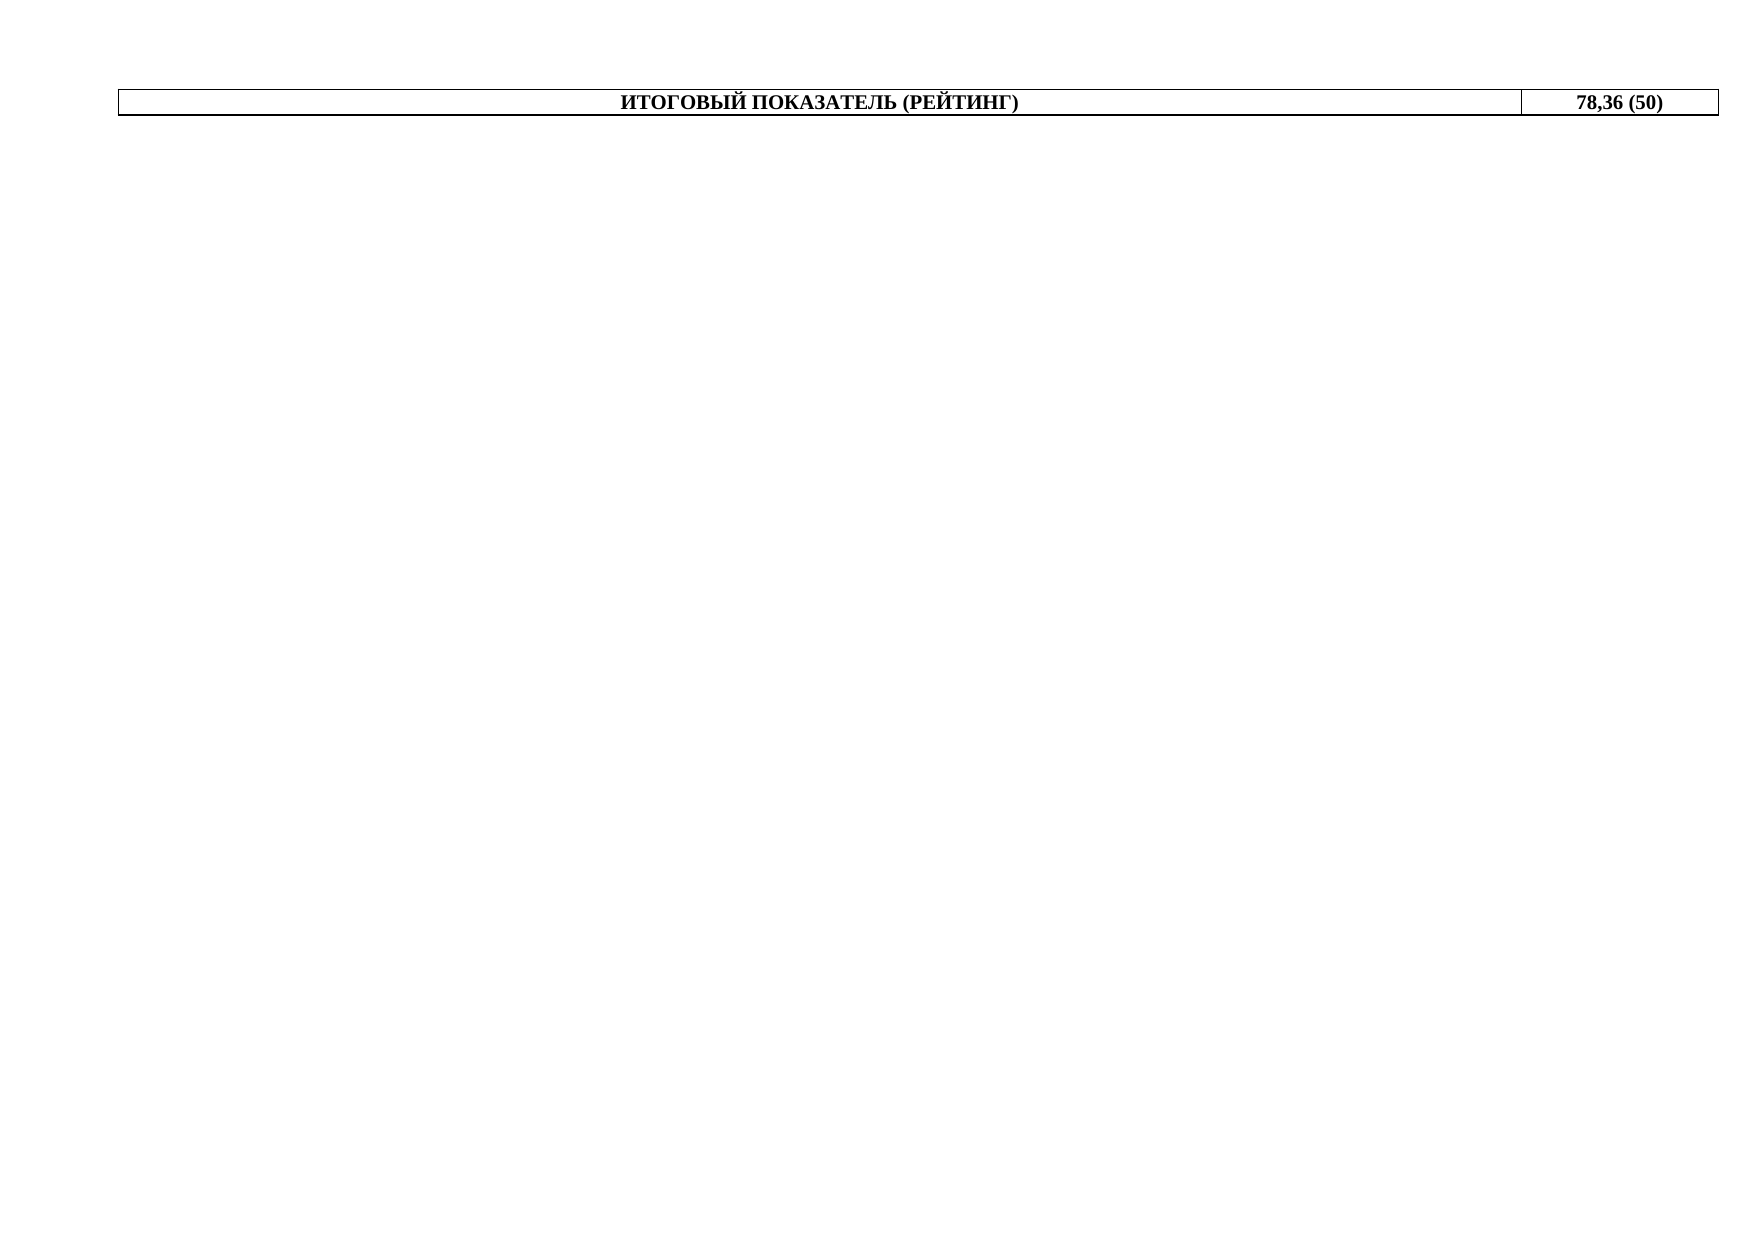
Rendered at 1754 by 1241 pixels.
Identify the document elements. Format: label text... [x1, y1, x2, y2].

table_cell ИТОГОВЫЙ ПОКАЗАТЕЛЬ (РЕЙТИНГ) [119, 90, 1521, 114]
table_cell 78,36 (50) [1522, 90, 1718, 114]
